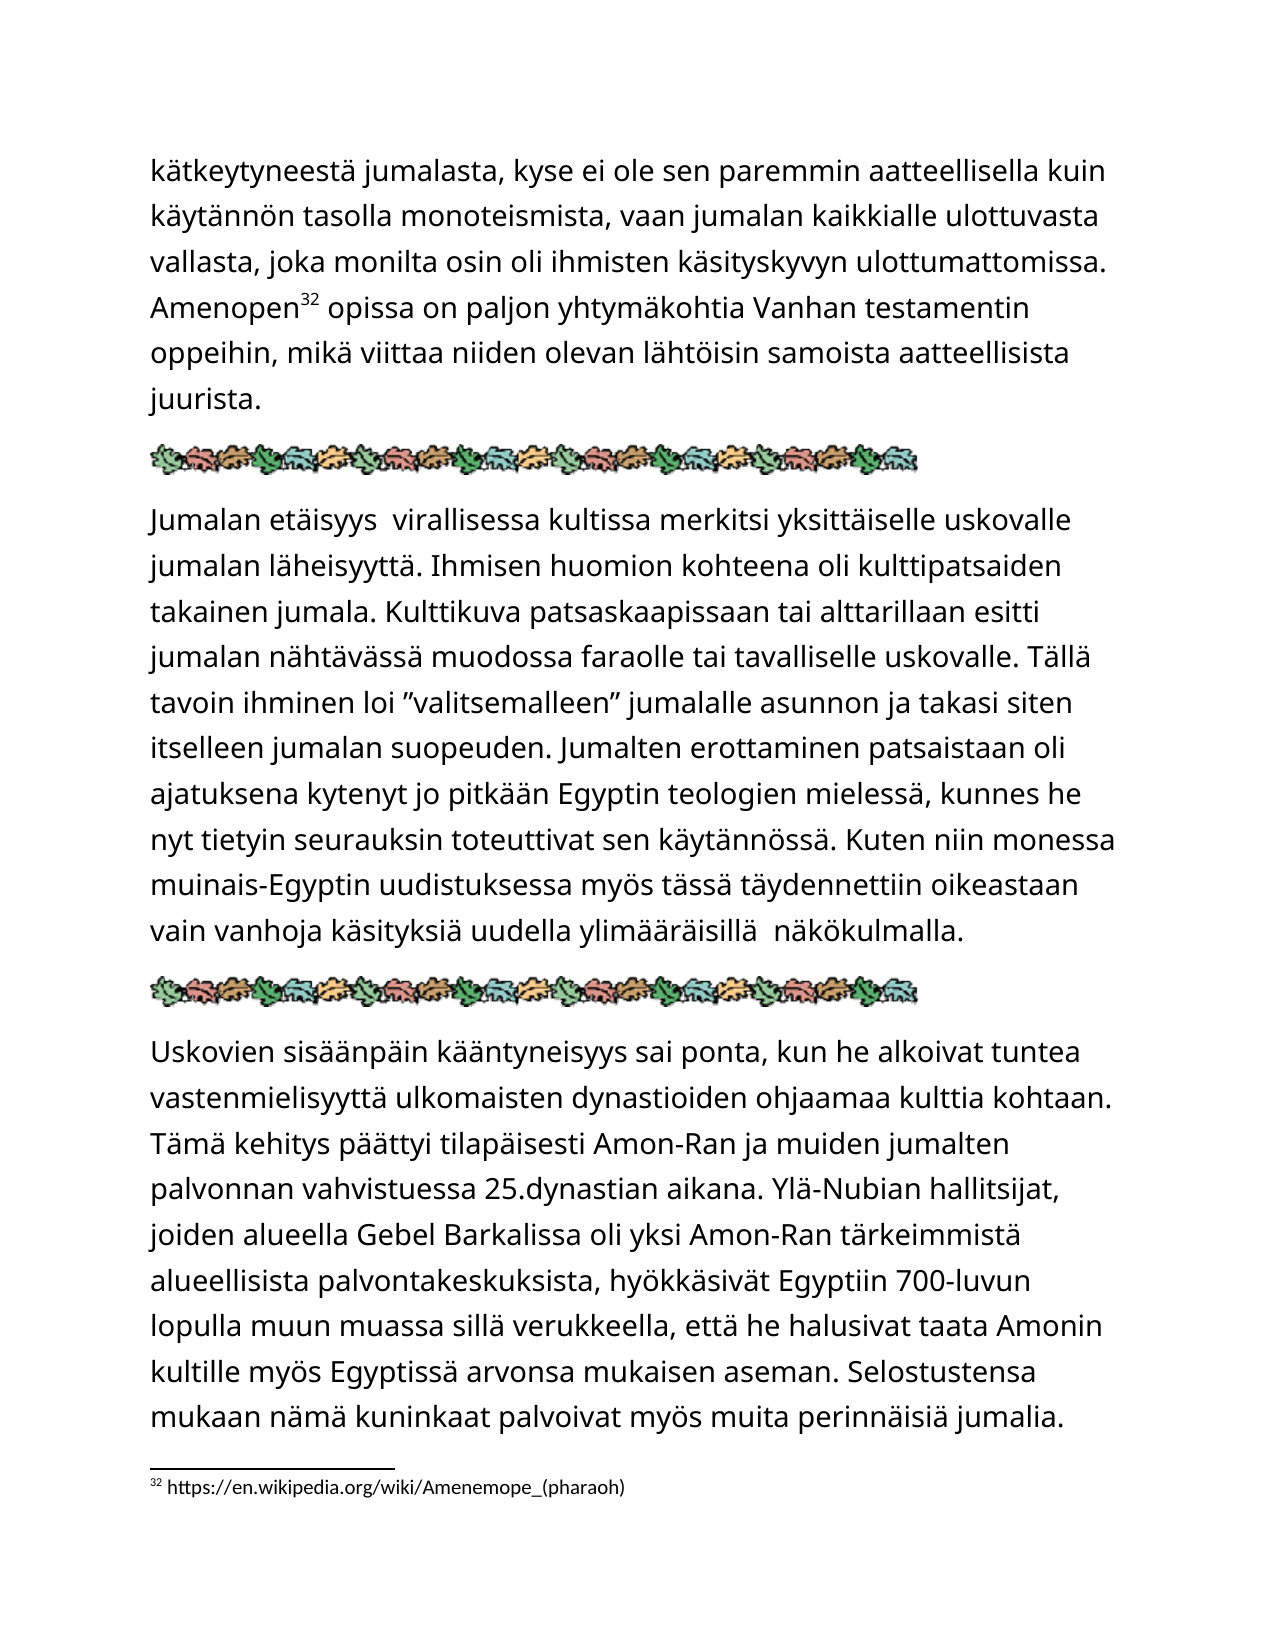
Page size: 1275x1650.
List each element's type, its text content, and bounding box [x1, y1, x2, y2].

text Jumalan etäisyys virallisessa kultissa merkitsi yksittäiselle uskovalle jumalan läheisyyttä. Ihmisen huomion kohteena oli kulttipatsaiden takainen jumala. Kulttikuva patsaskaapissaan tai alttarillaan esitti jumalan nähtävässä muodossa faraolle tai tavalliselle uskovalle. Tällä tavoin ihminen loi ”valitsemalleen” jumalalle asunnon ja takasi siten itselleen jumalan suopeuden. Jumalten erottaminen patsaistaan oli ajatuksena kytenyt jo pitkään Egyptin teologien mielessä, kunnes he nyt tietyin seurauksin toteuttivat sen käytännössä. Kuten niin monessa muinais-Egyptin uudistuksessa myös tässä täydennettiin oikeastaan vain vanhoja käsityksiä uudella ylimääräisillä näkökulmalla. [150, 499, 1125, 950]
picture [150, 976, 919, 1007]
picture [150, 444, 919, 475]
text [150, 1032, 1125, 1436]
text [150, 150, 1125, 418]
